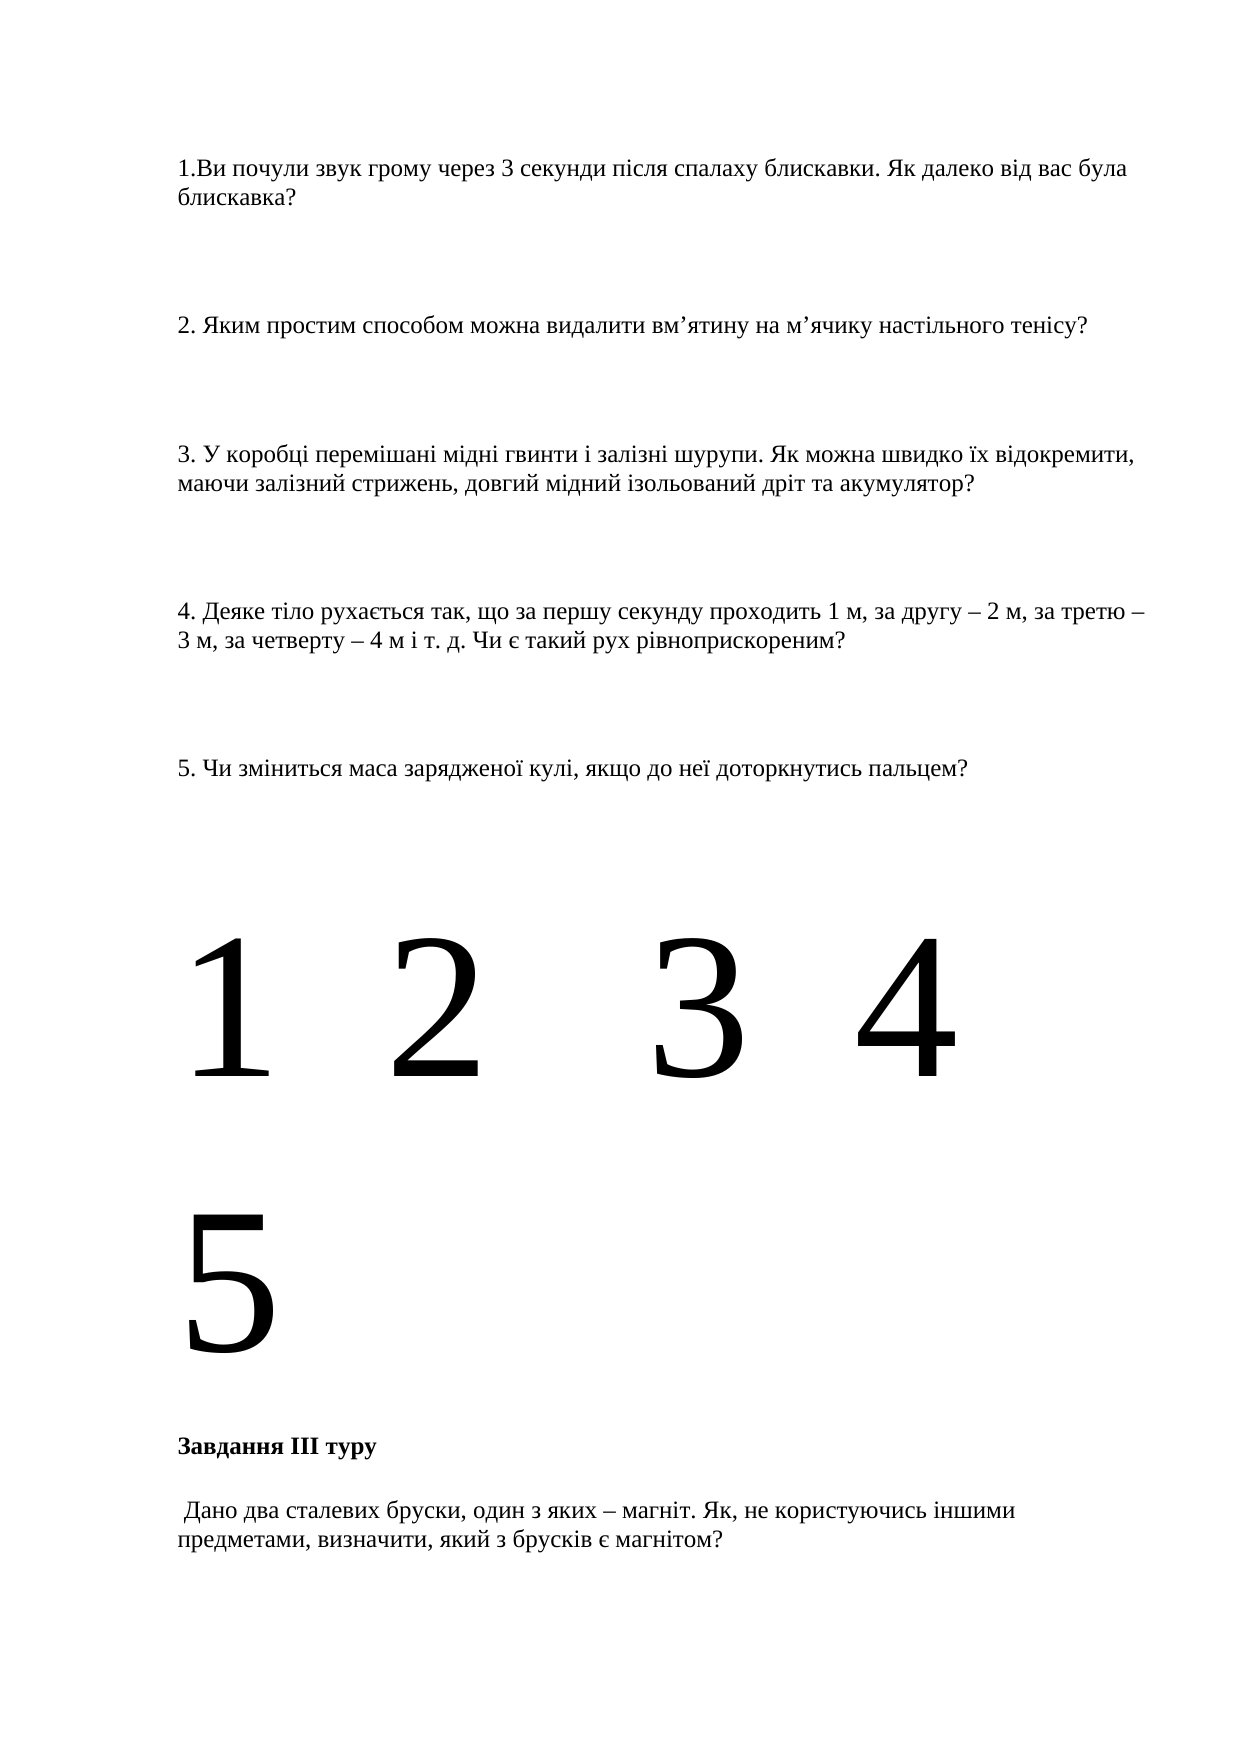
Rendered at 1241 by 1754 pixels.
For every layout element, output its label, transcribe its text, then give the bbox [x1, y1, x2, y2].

text 5 [177, 1156, 1152, 1396]
text 1.Ви почули звук грому через 3 секунди після спалаху блискавки. Як далеко від вас була блискавка? [177, 153, 1152, 211]
text 1 2 3 4 [177, 881, 1152, 1121]
text 5. Чи зміниться маса зарядженої кулі, якщо до неї доторкнутись пальцем? [177, 753, 1152, 782]
text 2. Яким простим способом можна видалити вм’ятину на м’ячику настільного тенісу? [177, 311, 1152, 339]
text Завдання ІІІ туру [177, 1431, 1152, 1460]
text Дано два сталевих бруски, один з яких – магніт. Як, не користуючись іншими предметами, визначити, який з брусків є магнітом? [177, 1496, 1152, 1553]
text 3. У коробці перемішані мідні гвинти і залізні шурупи. Як можна швидко їх відокремити, маючи залізний стрижень, довгий мідний ізольований дріт та акумулятор? [177, 439, 1152, 496]
text 4. Деяке тіло рухається так, що за першу секунду проходить , за другу – , за третю – , за четверту – і т. д. Чи є такий рух рівноприскореним? [177, 596, 1152, 653]
